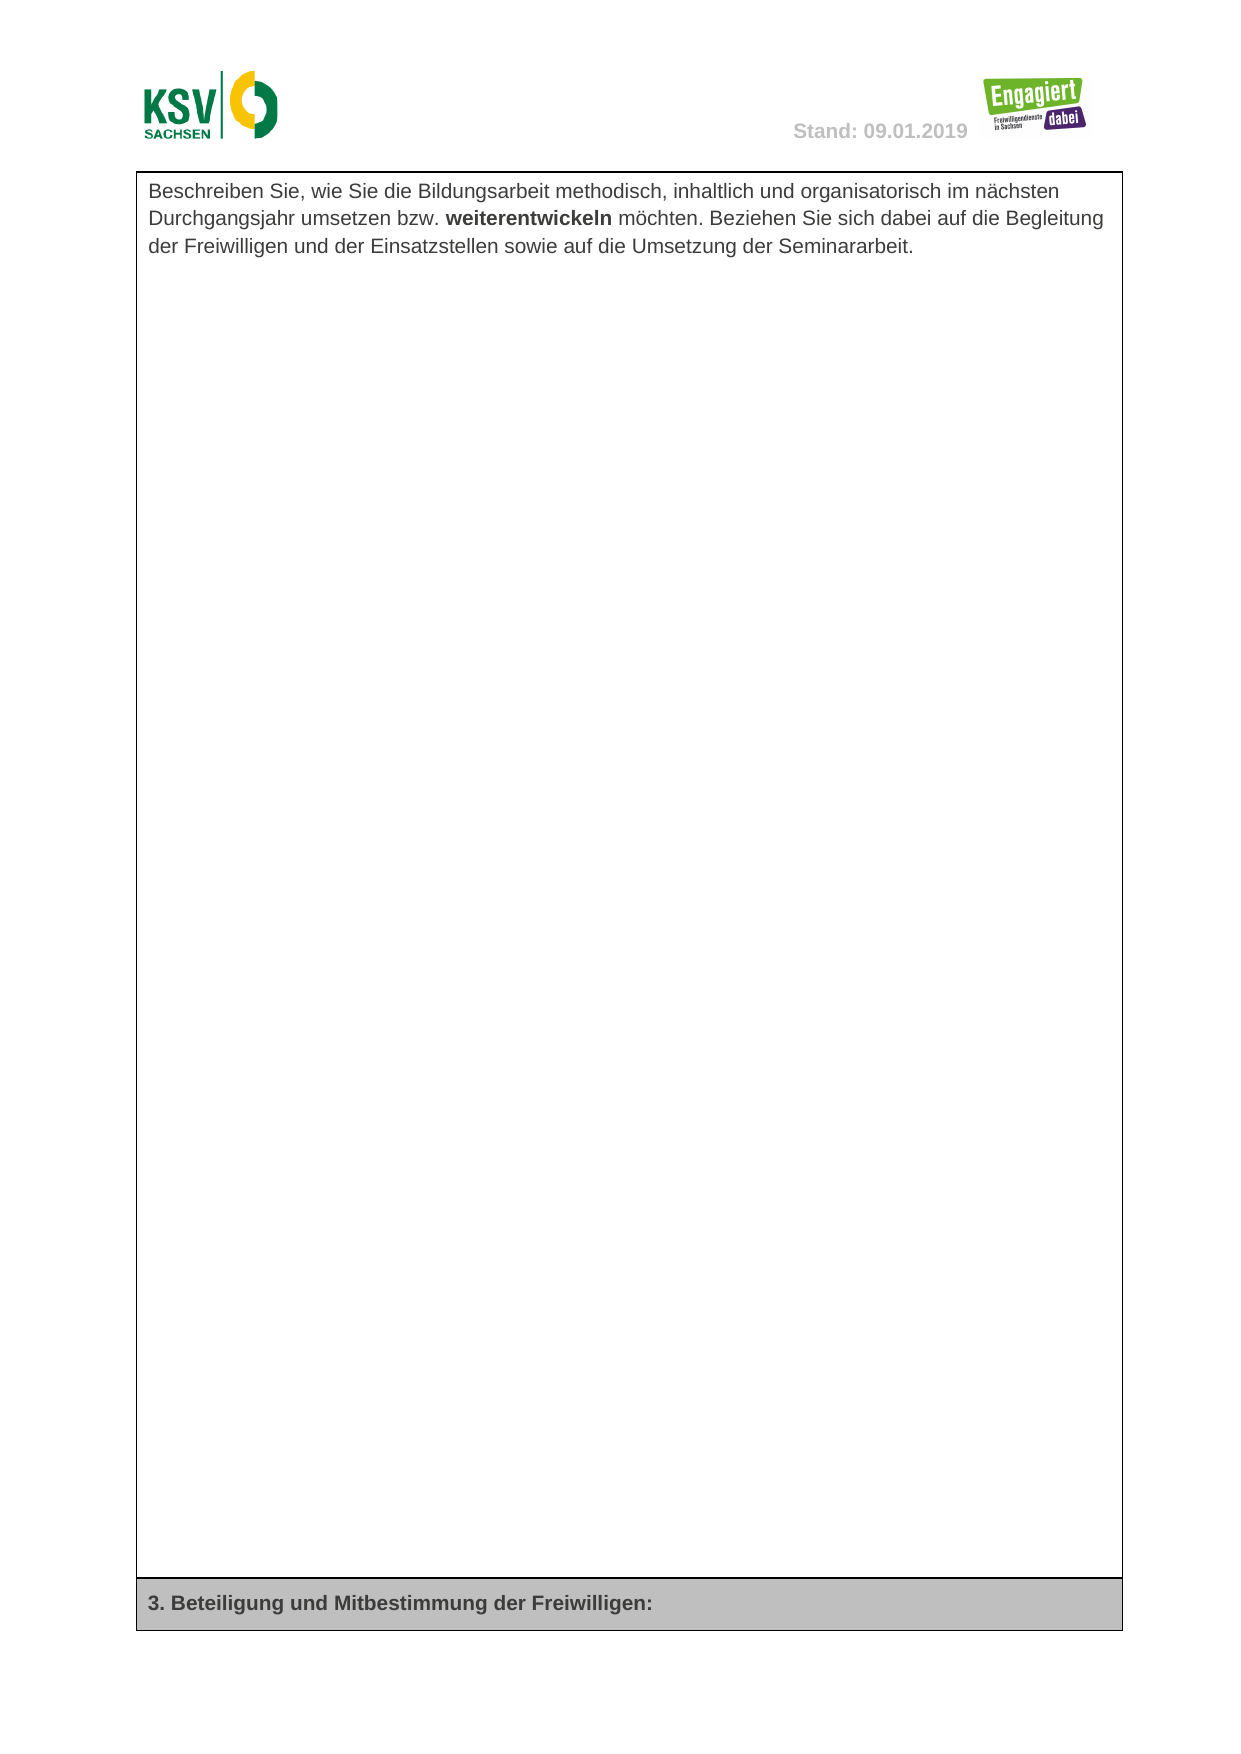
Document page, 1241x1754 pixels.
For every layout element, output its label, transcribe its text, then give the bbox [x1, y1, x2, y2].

table_cell Beschreiben Sie, wie Sie die Bildungsarbeit methodisch, inhaltlich und organisatorisch im nächsten Durchgangsjahr umsetzen bzw. weiterentwickeln möchten. Beziehen Sie sich dabei auf die Begleitung der Freiwilligen und der Einsatzstellen sowie auf die Umsetzung der Seminararbeit. [137, 173, 1122, 1577]
picture [978, 73, 1093, 139]
picture [144, 71, 278, 139]
table_header 3. Beteiligung und Mitbestimmung der Freiwilligen: [137, 1579, 1122, 1630]
